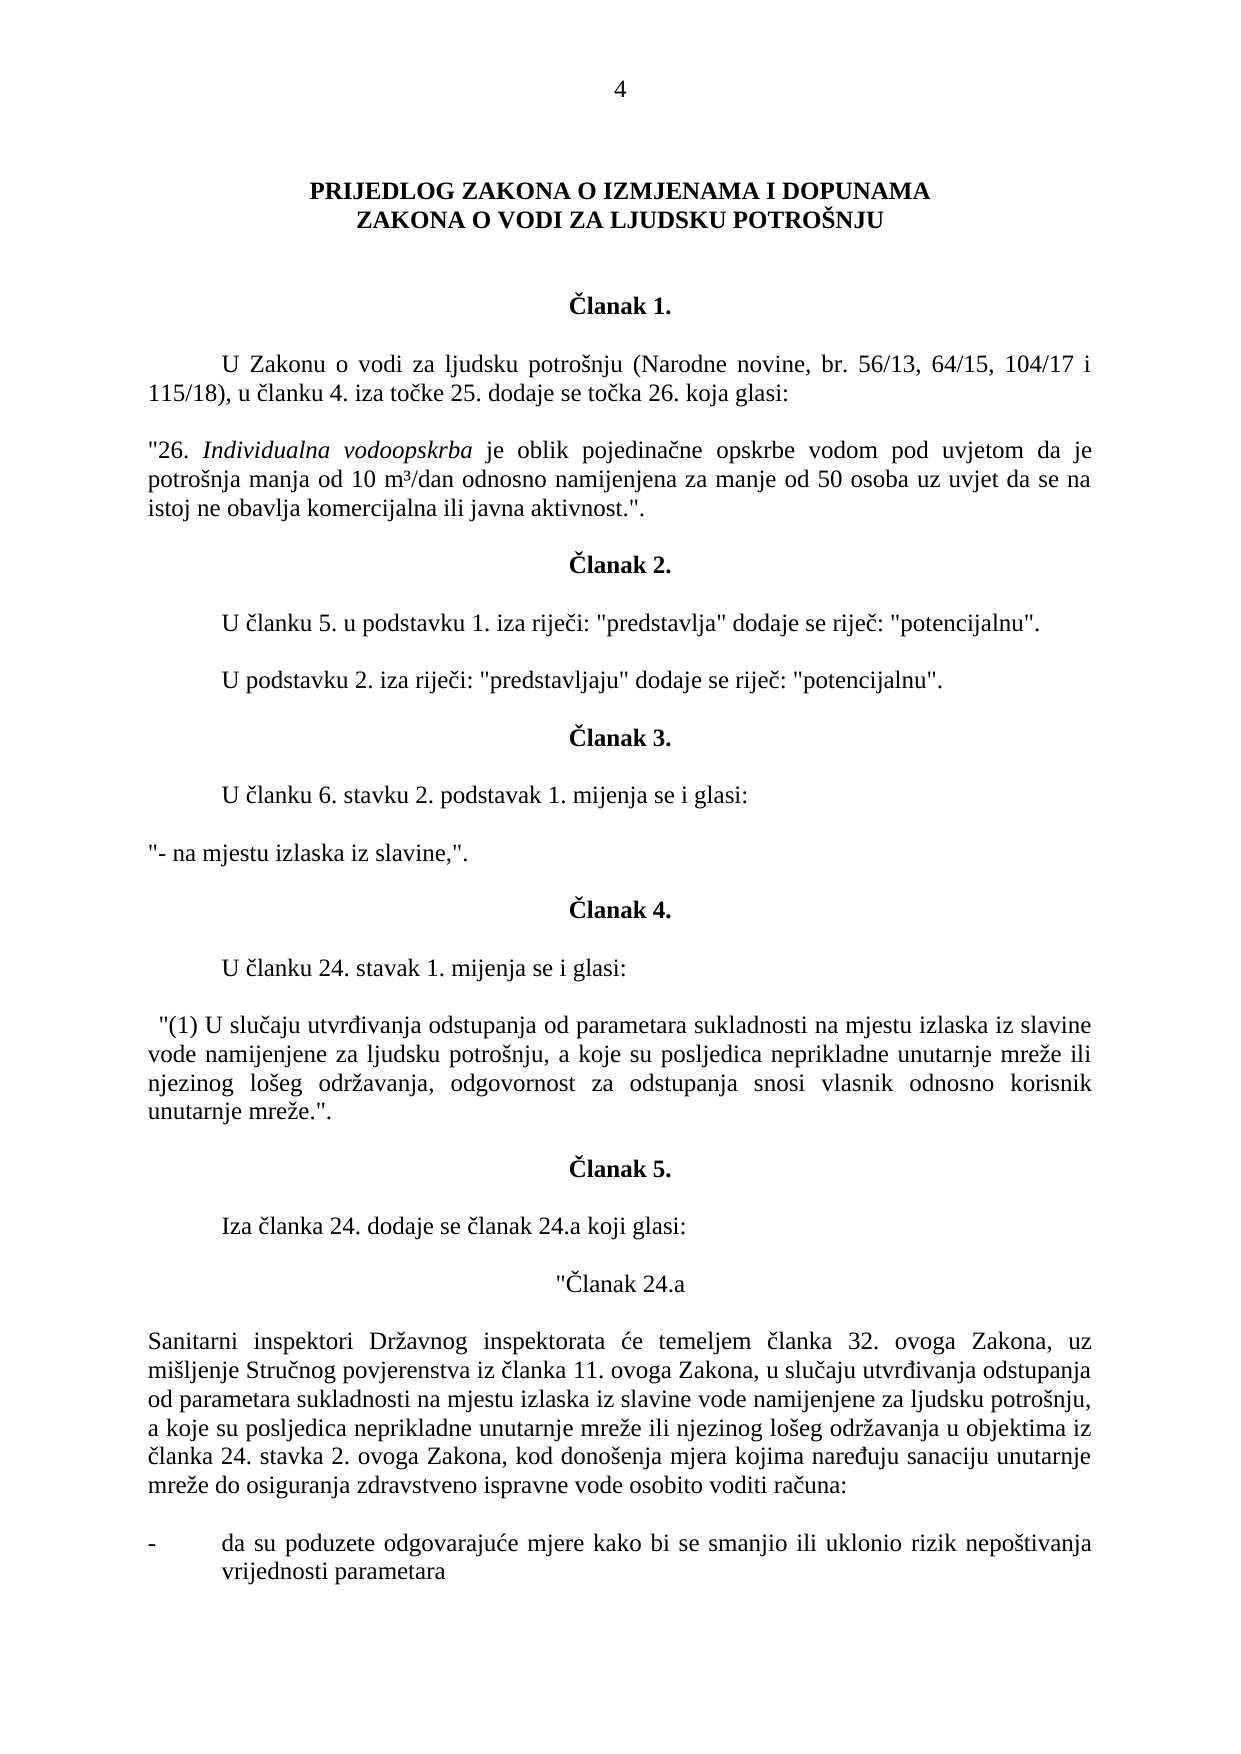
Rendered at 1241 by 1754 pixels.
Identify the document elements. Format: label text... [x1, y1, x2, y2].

text U članku 5. u podstavku 1. iza riječi: "predstavlja" dodaje se riječ: "potencijalnu". [148, 608, 1093, 636]
text U članku 24. stavak 1. mijenja se i glasi: [148, 953, 1093, 981]
text U Zakonu o vodi za ljudsku potrošnju (Narodne novine, br. 56/13, 64/15, 104/17 i 115/18), u članku 4. iza točke 25. dodaje se točka 26. koja glasi: [148, 349, 1093, 406]
text Članak 3. [148, 723, 1093, 751]
text U članku 6. stavku 2. podstavak 1. mijenja se i glasi: [148, 780, 1093, 809]
text Iza članka 24. dodaje se članak 24.a koji glasi: [148, 1211, 1093, 1240]
text Članak 4. [148, 895, 1093, 924]
text Članak 1. [148, 291, 1093, 320]
text Članak 5. [148, 1154, 1093, 1183]
text Sanitarni inspektori Državnog inspektorata će temeljem članka 32. ovoga Zakona, uz mišljenje Stručnog povjerenstva iz članka 11. ovoga Zakona, u slučaju utvrđivanja odstupanja od parametara sukladnosti na mjestu izlaska iz slavine vode namijenjene za ljudsku potrošnju, a koje su posljedica neprikladne unutarnje mreže ili njezinog lošeg održavanja u objektima iz članka 24. stavka 2. ovoga Zakona, kod donošenja mjera kojima naređuju sanaciju unutarnje mreže do osiguranja zdravstveno ispravne vode osobito voditi računa: [148, 1326, 1093, 1499]
text Članak 2. [148, 550, 1093, 579]
text "(1) U slučaju utvrđivanja odstupanja od parametara sukladnosti na mjestu izlaska iz slavine vode namijenjene za ljudsku potrošnju, a koje su posljedica neprikladne unutarnje mreže ili njezinog lošeg održavanja, odgovornost za odstupanja snosi vlasnik odnosno korisnik unutarnje mreže.". [148, 1010, 1093, 1125]
text "26. Individualna vodoopskrba je oblik pojedinačne opskrbe vodom pod uvjetom da je potrošnja manja od 10 m³/dan odnosno namijenjena za manje od 50 osoba uz uvjet da se na istoj ne obavlja komercijalna ili javna aktivnost.". [148, 435, 1093, 521]
text - da su poduzete odgovarajuće mjere kako bi se smanjio ili uklonio rizik nepoštivanja vrijednosti parametara [148, 1528, 1093, 1585]
text ZAKONA O VODI ZA LJUDSKU POTROŠNJU [148, 205, 1093, 234]
text "Članak 24.a [148, 1269, 1093, 1298]
text U podstavku 2. iza riječi: "predstavljaju" dodaje se riječ: "potencijalnu". [148, 665, 1093, 694]
text "- na mjestu izlaska iz slavine,". [148, 838, 1093, 866]
text PRIJEDLOG ZAKONA O IZMJENAMA I DOPUNAMA [148, 176, 1093, 205]
